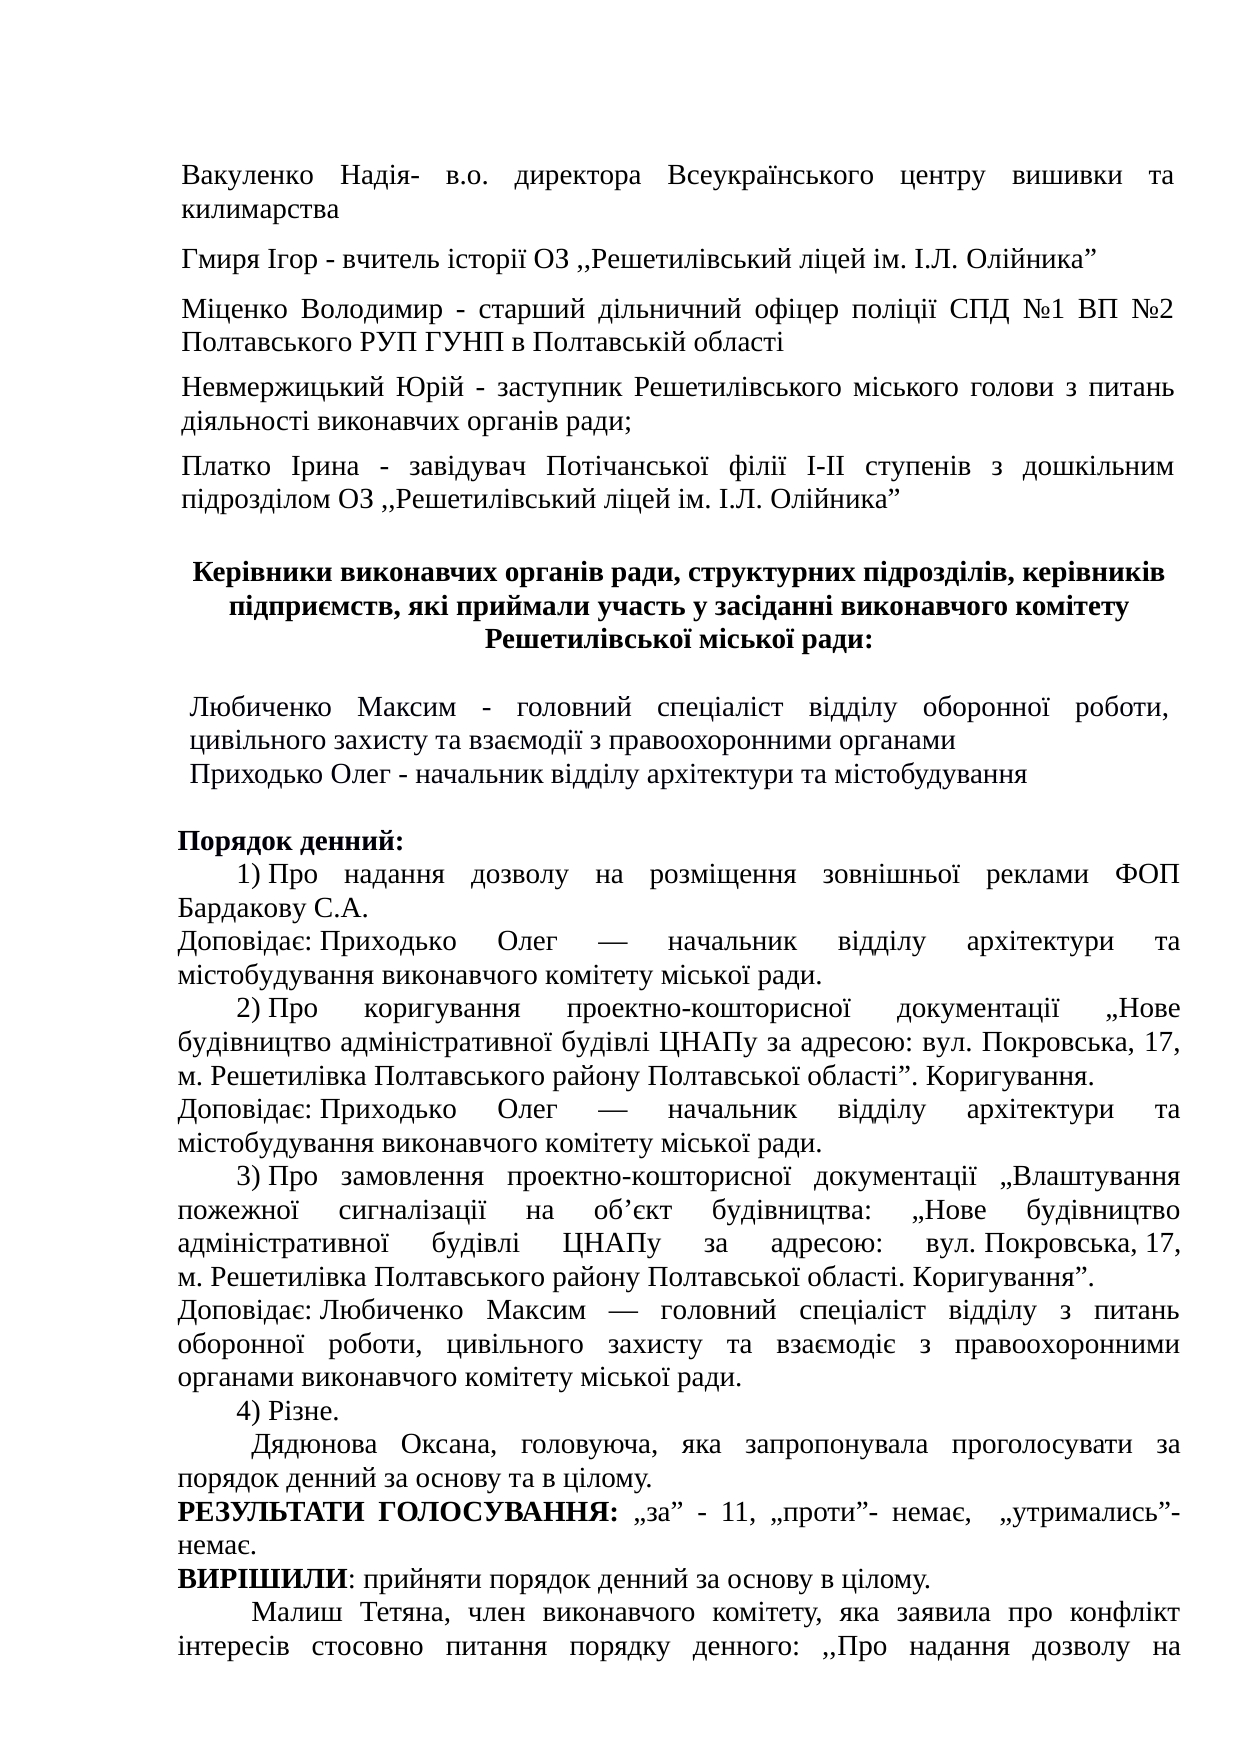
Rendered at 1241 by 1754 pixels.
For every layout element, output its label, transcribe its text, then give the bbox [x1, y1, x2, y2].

text 1) Про надання дозволу на розміщення зовнішньої реклами ФОП Бардакову С.А. [177, 856, 1181, 923]
text Доповідає: Приходько Олег — начальник відділу архітектури та містобудування виконавчого комітету міської ради. [177, 1091, 1181, 1158]
text Керівники виконавчих органів ради, структурних підрозділів, керівників підприємств, які приймали участь у засіданні виконавчого комітету Решетилівської міської ради: [177, 554, 1181, 655]
table_header Любиченко Максим - головний спеціаліст відділу оборонної роботи, цивільного захисту та взаємодії з правоохоронними органами [178, 689, 1181, 756]
table_cell Міценко Володимир - старший дільничний офіцер поліції СПД №1 ВП №2 Полтавського РУП ГУНП в Полтавській області [175, 285, 1181, 364]
text Доповідає: Любиченко Максим — головний спеціаліст відділу з питань оборонної роботи, цивільного захисту та взаємодіє з правоохоронними органами виконавчого комітету міської ради. [177, 1292, 1181, 1393]
text Доповідає: Приходько Олег — начальник відділу архітектури та містобудування виконавчого комітету міської ради. [177, 923, 1181, 991]
text Дядюнова Оксана, головуюча, яка запропонувала проголосувати за порядок денний за основу та в цілому. [177, 1427, 1181, 1494]
table_cell Приходько Олег - начальник відділу архітектури та містобудування [178, 756, 1181, 789]
table_cell Платко Ірина - завідувач Потічанської філії І-ІІ ступенів з дошкільним підрозділом ОЗ ,,Решетилівський ліцей ім. І.Л. Олійника” [175, 443, 1181, 521]
text 2) Про коригування проектно-кошторисної документації „Нове будівництво адміністративної будівлі ЦНАПу за адресою: вул. Покровська, 17, м. Решетилівка Полтавського району Полтавської області”. Коригування. [177, 991, 1181, 1091]
text 3) Про замовлення проектно-кошторисної документації „Влаштування пожежної сигналізації на об’єкт будівництва: „Нове будівництво адміністративної будівлі ЦНАПу за адресою: вул. Покровська, 17, м. Решетилівка Полтавського району Полтавської області. Коригування”. [177, 1158, 1181, 1292]
text 4) Різне. [177, 1393, 1181, 1427]
table_header Вакуленко Надія- в.о. директора Всеукраїнського центру вишивки та килимарства [175, 152, 1181, 230]
text РЕЗУЛЬТАТИ ГОЛОСУВАННЯ: „за” - 11, „проти”- немає, „утримались”- немає. [177, 1494, 1181, 1561]
text ВИРІШИЛИ: прийняти порядок денний за основу в цілому. [177, 1561, 1181, 1594]
table_cell Невмержицький Юрій - заступник Решетилівського міського голови з питань діяльності виконавчих органів ради; [175, 364, 1181, 442]
table_cell Гмиря Ігор - вчитель історії ОЗ ,,Решетилівський ліцей ім. І.Л. Олійника” [175, 230, 1181, 285]
text Порядок денний: [177, 823, 1181, 856]
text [177, 1594, 1181, 1661]
